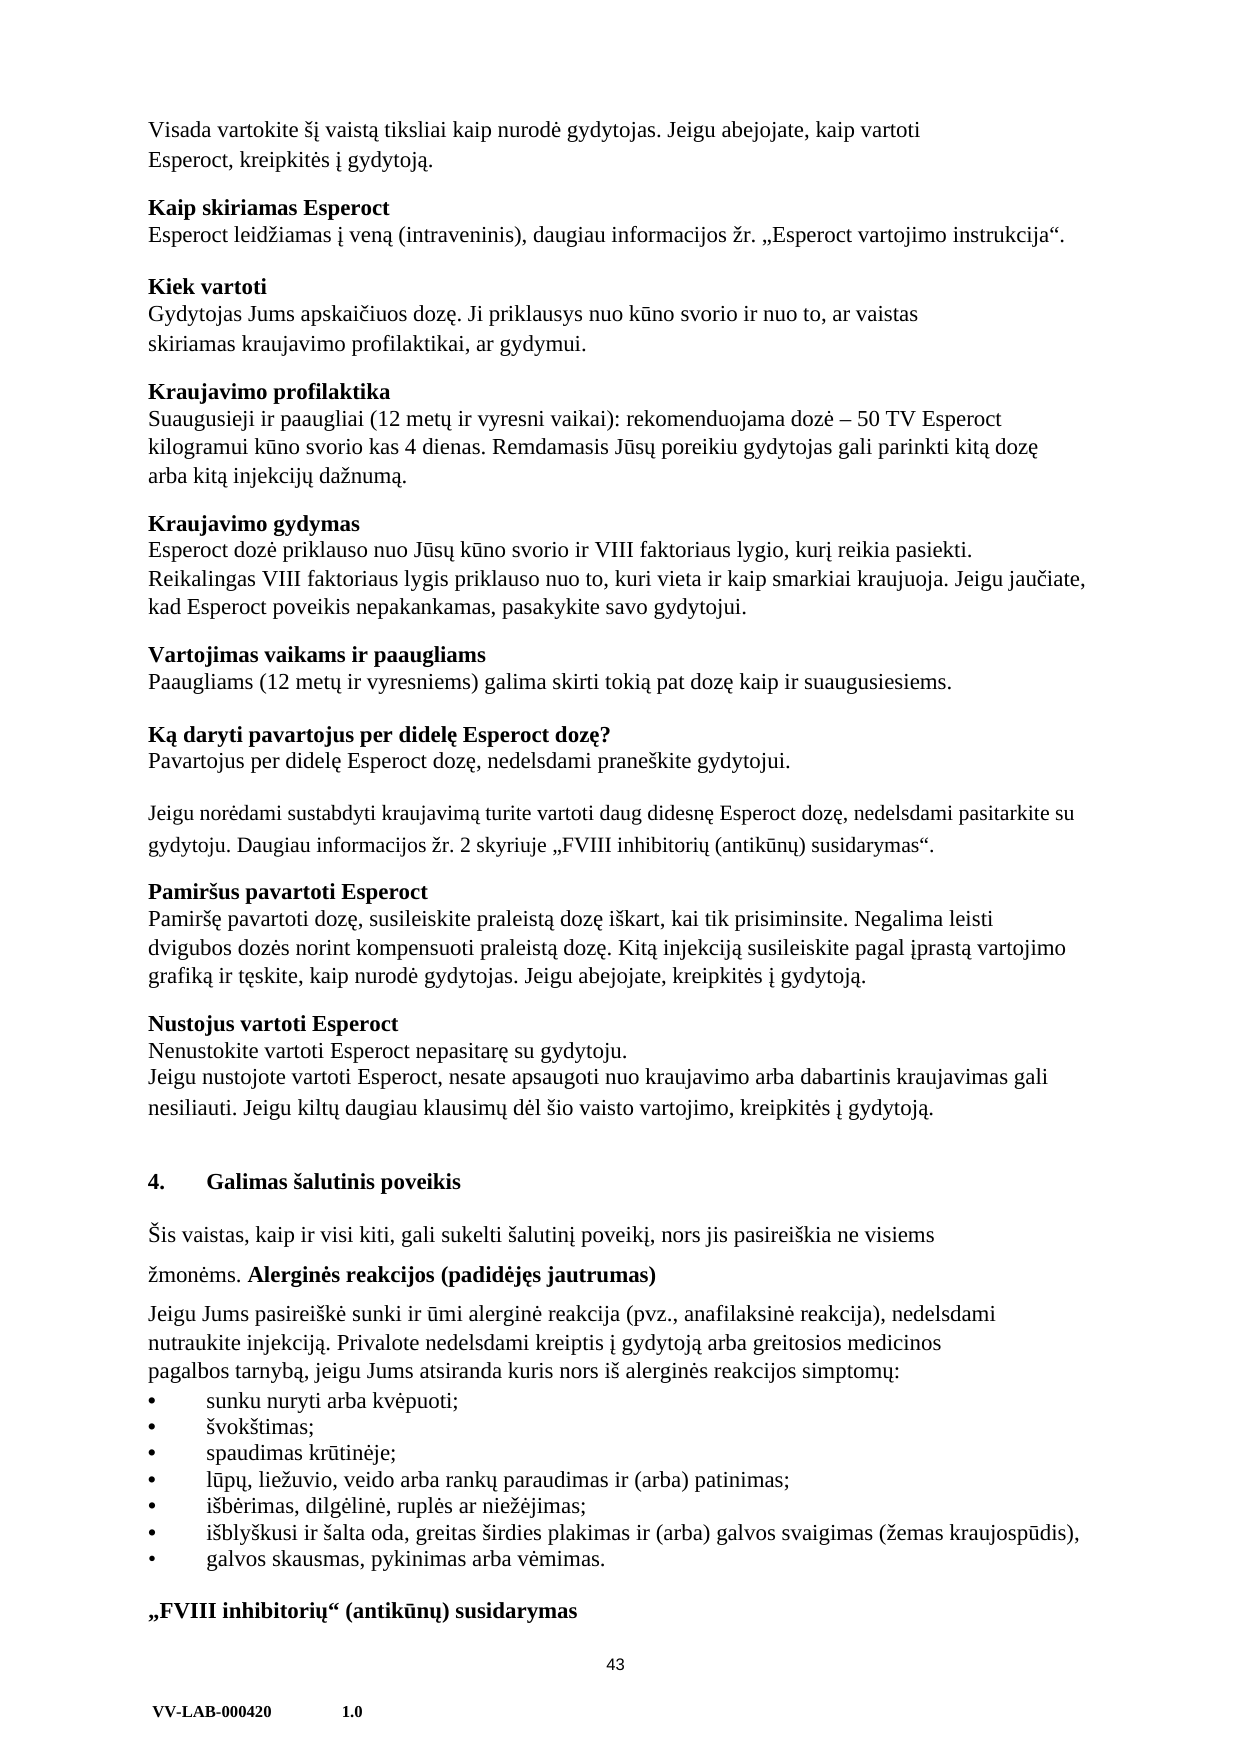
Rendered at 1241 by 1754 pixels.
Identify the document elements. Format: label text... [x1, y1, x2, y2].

list sunku nuryti arba kvėpuoti; [148, 1387, 1093, 1413]
list išbėrimas, dilgėlinė, ruplės ar niežėjimas; [148, 1492, 1093, 1518]
text Šis vaistas, kaip ir visi kiti, gali sukelti šalutinį poveikį, nors jis pasireiškia ne visiems žmonėms. Alerginės reakcijos (padidėjęs jautrumas) [148, 1221, 1033, 1287]
text Kiek vartoti [148, 273, 1093, 299]
text Ką daryti pavartojus per didelę Esperoct dozę? [148, 721, 1093, 747]
list Galimas šalutinis poveikis [148, 1168, 1093, 1194]
text Kraujavimo profilaktika [148, 378, 1093, 404]
text Pavartojus per didelę Esperoct dozę, nedelsdami praneškite gydytojui. [148, 747, 1093, 774]
text Jeigu nustojote vartoti Esperoct, nesate apsaugoti nuo kraujavimo arba dabartinis kraujavimas gali nesiliauti. Jeigu kiltų daugiau klausimų dėl šio vaisto vartojimo, kreipkitės į gydytoją. [148, 1063, 1050, 1120]
text Visada vartokite šį vaistą tiksliai kaip nurodė gydytojas. Jeigu abejojate, kaip vartoti Esperoct, kreipkitės į gydytoją. [148, 116, 1012, 172]
list lūpų, liežuvio, veido arba rankų paraudimas ir (arba) patinimas; [148, 1466, 1093, 1492]
text Gydytojas Jums apskaičiuos dozę. Ji priklausys nuo kūno svorio ir nuo to, ar vaistas skiriamas kraujavimo profilaktikai, ar gydymui. [148, 300, 1012, 357]
text Pamiršus pavartoti Esperoct [148, 878, 1093, 905]
list spaudimas krūtinėje; [148, 1439, 1093, 1466]
list išblyškusi ir šalta oda, greitas širdies plakimas ir (arba) galvos svaigimas (žemas kraujospūdis), [148, 1518, 1093, 1545]
text Pamiršę pavartoti dozę, susileiskite praleistą dozę iškart, kai tik prisiminsite. Negalima leisti dvigubos dozės norint kompensuoti praleistą dozę. Kitą injekciją susileiskite pagal įprastą vartojimo grafiką ir tęskite, kaip nurodė gydytojas. Jeigu abejojate, kreipkitės į gydytoją. [148, 905, 1083, 988]
text Nustojus vartoti Esperoct [148, 1010, 1093, 1037]
text Vartojimas vaikams ir paaugliams [148, 642, 1093, 668]
text Esperoct leidžiamas į veną (intraveninis), daugiau informacijos žr. „Esperoct vartojimo instrukcija“. [148, 221, 1093, 247]
text Jeigu Jums pasireiškė sunki ir ūmi alerginė reakcija (pvz., anafilaksinė reakcija), nedelsdami nutraukite injekciją. Privalote nedelsdami kreiptis į gydytoją arba greitosios medicinos pagalbos tarnybą, jeigu Jums atsiranda kuris nors iš alerginės reakcijos simptomų: [148, 1300, 1029, 1384]
text VV-LAB-000420 1.0 [152, 1701, 1093, 1721]
list švokštimas; [148, 1413, 1093, 1439]
text Kaip skiriamas Esperoct [148, 194, 1093, 220]
text Kraujavimo gydymas [148, 510, 1093, 536]
text Suaugusieji ir paaugliai (12 metų ir vyresni vaikai): rekomenduojama dozė – 50 TV Esperoct kilogramui kūno svorio kas 4 dienas. Remdamasis Jūsų poreikiu gydytojas gali parinkti kitą dozę arba kitą injekcijų dažnumą. [148, 405, 1083, 488]
text 43 [148, 1655, 1083, 1674]
text „FVIII inhibitorių“ (antikūnų) susidarymas [148, 1597, 1093, 1624]
text Paaugliams (12 metų ir vyresniems) galima skirti tokią pat dozę kaip ir suaugusiesiems. [148, 668, 1093, 695]
text Nenustokite vartoti Esperoct nepasitarę su gydytoju. [148, 1037, 1093, 1063]
list galvos skausmas, pykinimas arba vėmimas. [148, 1545, 1093, 1571]
text Esperoct dozė priklauso nuo Jūsų kūno svorio ir VIII faktoriaus lygio, kurį reikia pasiekti. Reikalingas VIII faktoriaus lygis priklauso nuo to, kuri vieta ir kaip smarkiai kraujuoja. Jeigu jaučiate, kad Esperoct poveikis nepakankamas, pasakykite savo gydytojui. [148, 537, 1087, 620]
text Jeigu norėdami sustabdyti kraujavimą turite vartoti daug didesnę Esperoct dozę, nedelsdami pasitarkite su gydytoju. Daugiau informacijos žr. 2 skyriuje „FVIII inhibitorių (antikūnų) susidarymas“. [148, 800, 1093, 857]
